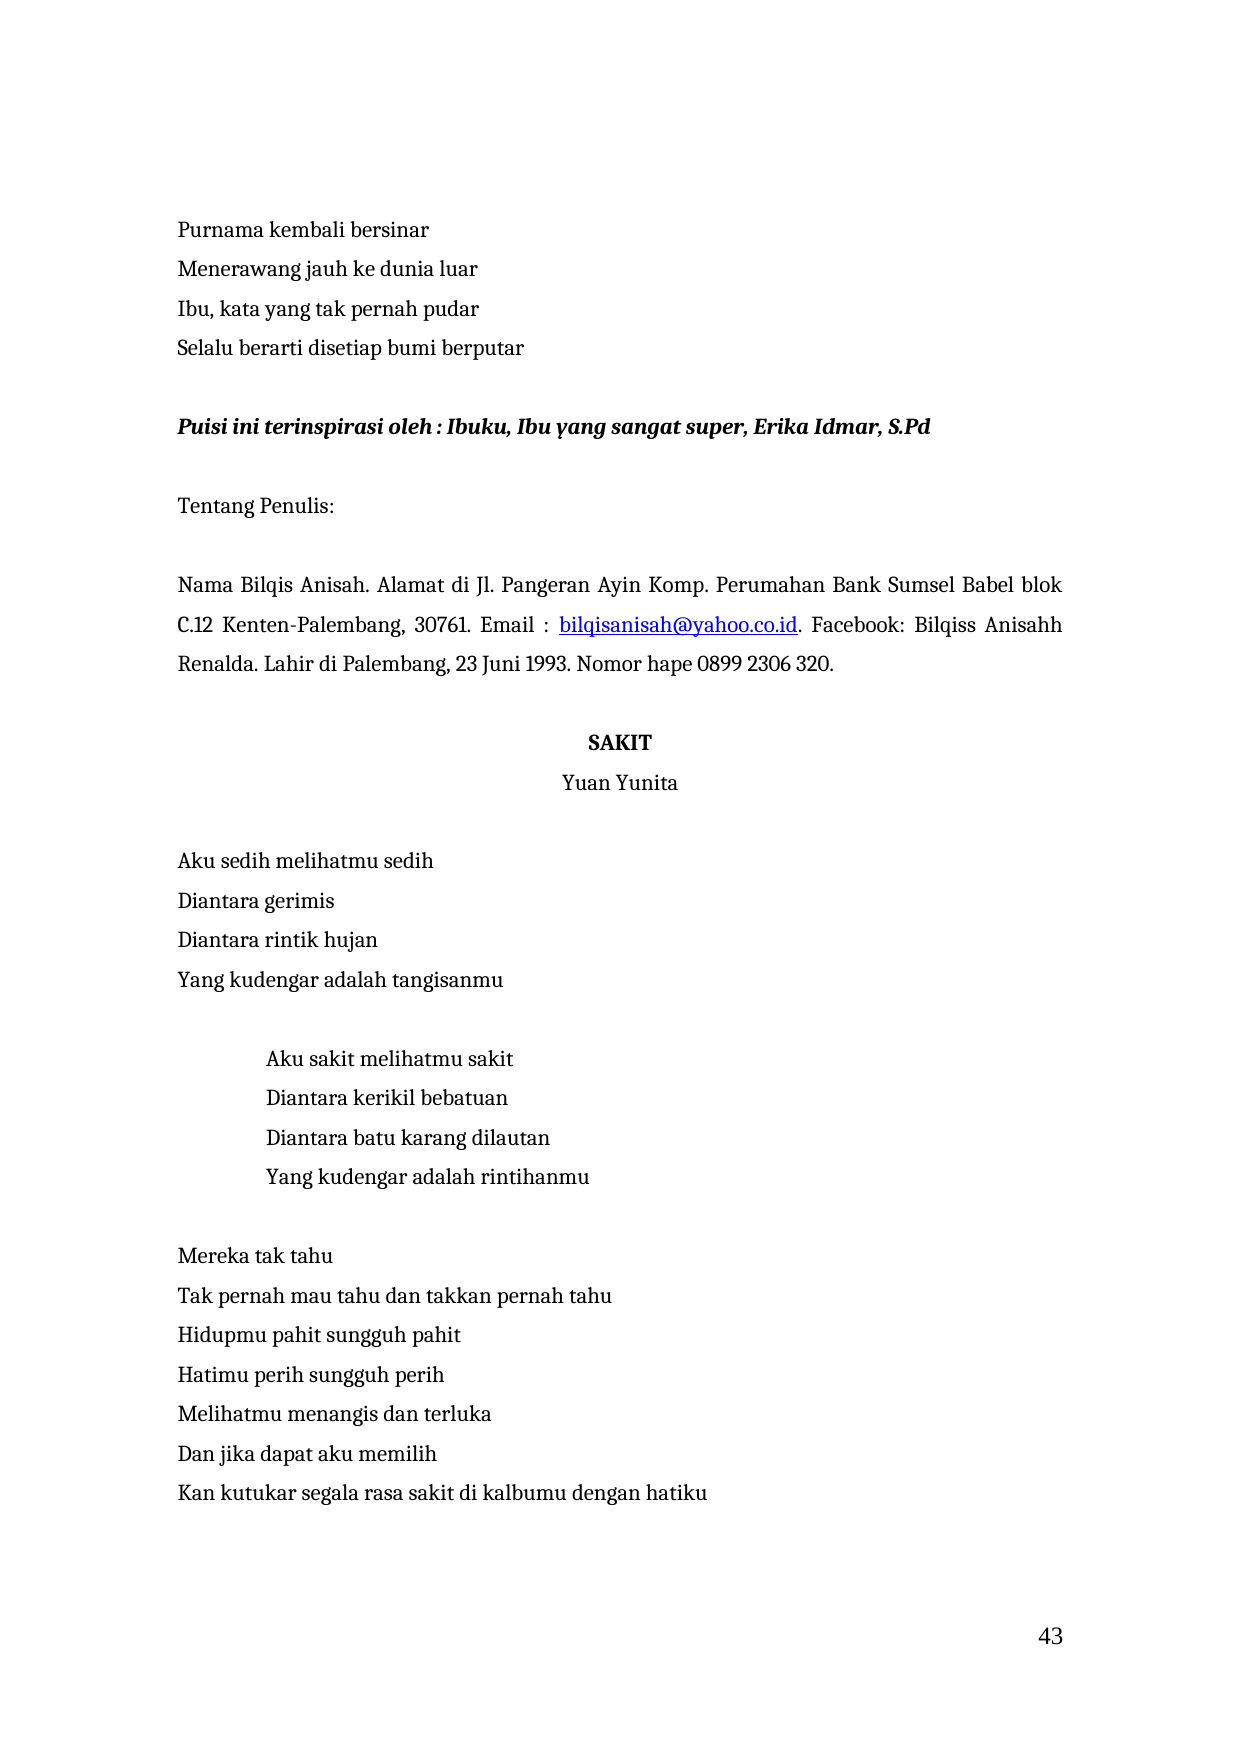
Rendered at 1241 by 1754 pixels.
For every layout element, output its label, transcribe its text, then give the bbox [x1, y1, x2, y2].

text Ibu, kata yang tak pernah pudar [177, 296, 1063, 322]
text Diantara batu karang dilautan [266, 1125, 1063, 1151]
text Menerawang jauh ke dunia luar [177, 256, 1063, 282]
text Purnama kembali bersinar [177, 217, 1063, 243]
text Tentang Penulis: [177, 493, 1063, 519]
text Diantara kerikil bebatuan [266, 1085, 1063, 1112]
text Tak pernah mau tahu dan takkan pernah tahu [177, 1283, 1063, 1309]
text Melihatmu menangis dan terluka [177, 1401, 1063, 1427]
text Diantara rintik hujan [177, 927, 1063, 954]
text Kan kutukar segala rasa sakit di kalbumu dengan hatiku [177, 1480, 1063, 1506]
text Mereka tak tahu [177, 1243, 1063, 1269]
text Selalu berarti disetiap bumi berputar [177, 335, 1063, 361]
text Hidupmu pahit sungguh pahit [177, 1322, 1063, 1348]
text Nama Bilqis Anisah. Alamat di Jl. Pangeran Ayin Komp. Perumahan Bank Sumsel Babel blok C.12 Kenten-Palembang, 30761. Email : bilqisanisah@yahoo.co.id. Facebook: Bilqiss Anisahh Renalda. Lahir di Palembang, 23 Juni 1993. Nomor hape 0899 2306 320. [177, 572, 1063, 677]
text Yuan Yunita [177, 769, 1063, 796]
text Diantara gerimis [177, 888, 1063, 914]
text Hatimu perih sungguh perih [177, 1362, 1063, 1388]
text Aku sedih melihatmu sedih [177, 848, 1063, 875]
text SAKIT [177, 730, 1063, 756]
text Dan jika dapat aku memilih [177, 1441, 1063, 1467]
text Yang kudengar adalah rintihanmu [266, 1164, 1063, 1191]
text Yang kudengar adalah tangisanmu [177, 967, 1063, 993]
text Puisi ini terinspirasi oleh : Ibuku, Ibu yang sangat super, Erika Idmar, S.Pd [177, 414, 1063, 440]
text Aku sakit melihatmu sakit [266, 1046, 1063, 1072]
